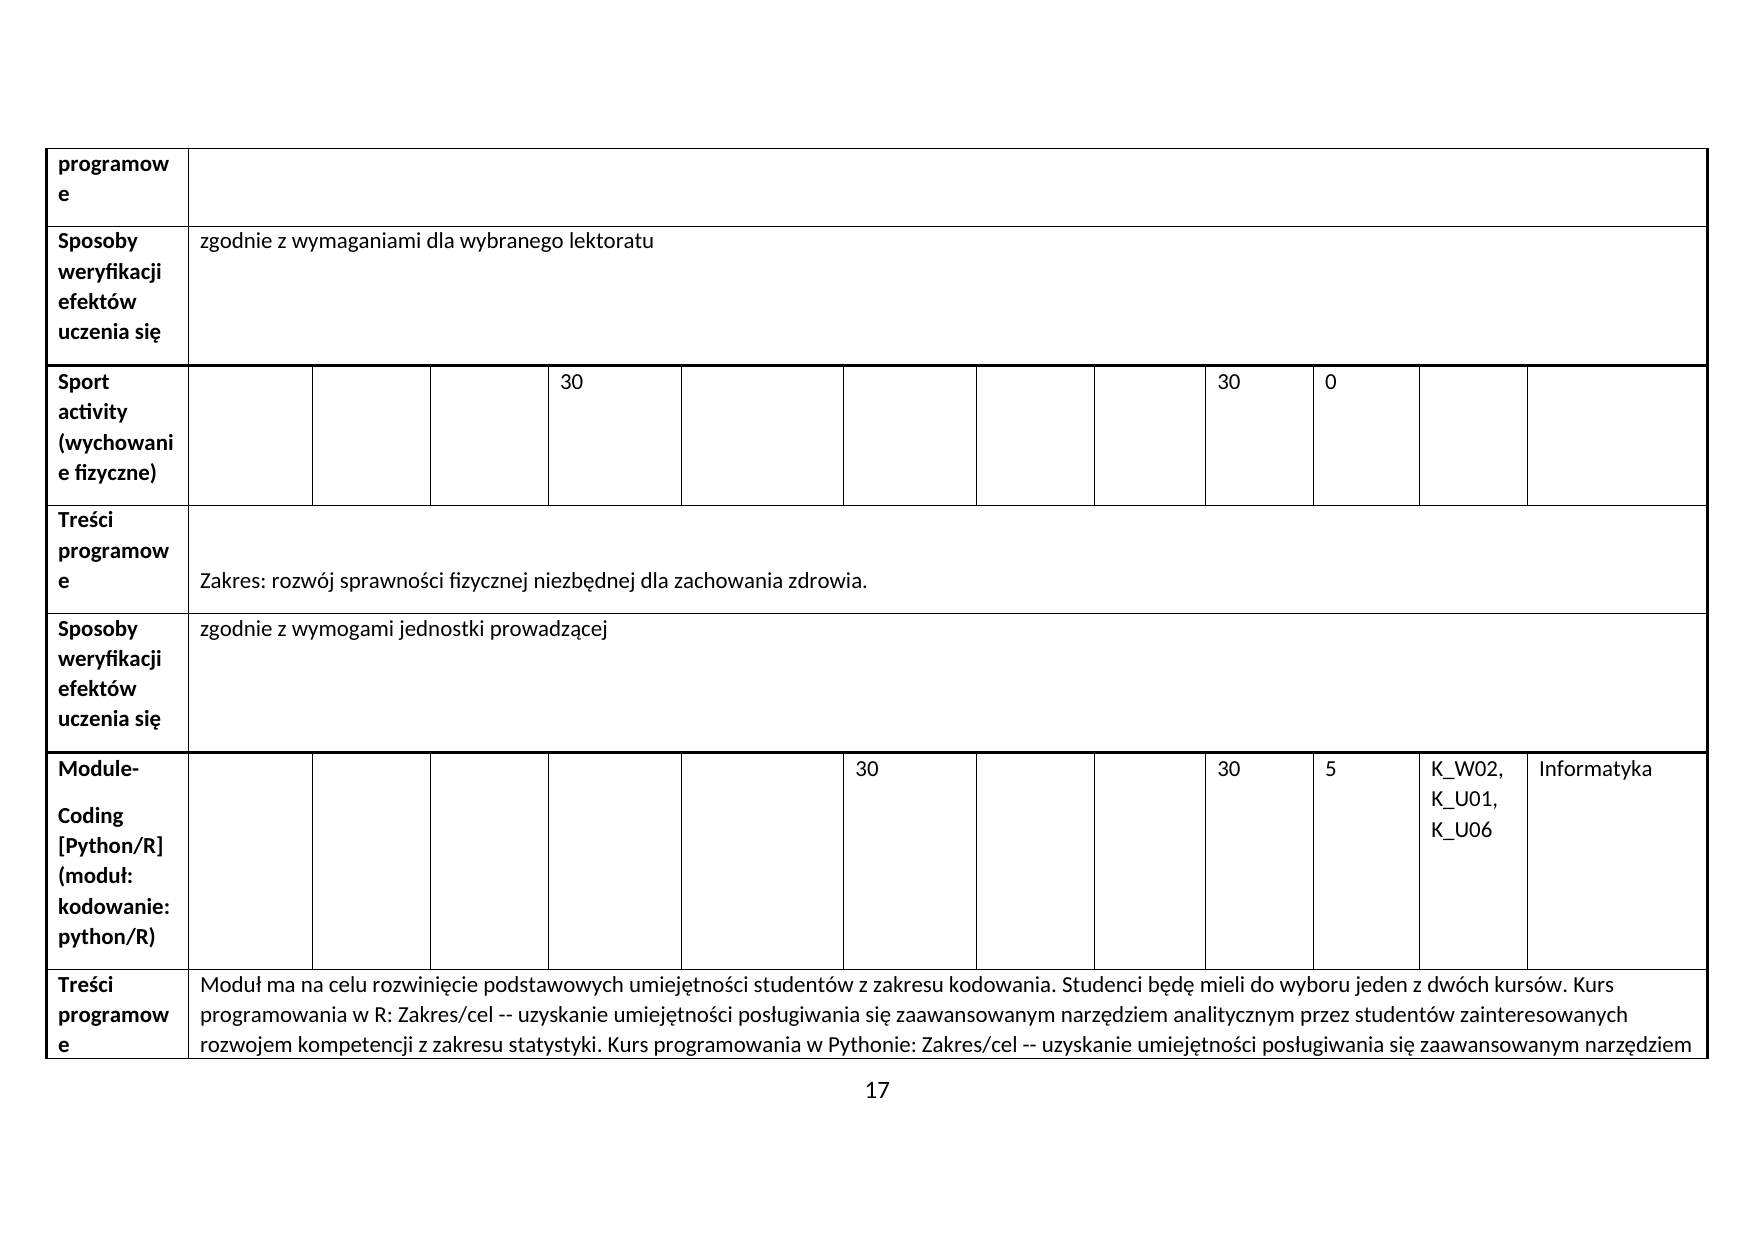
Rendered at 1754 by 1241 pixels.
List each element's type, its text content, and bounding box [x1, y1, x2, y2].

table_cell [189, 754, 312, 969]
table_cell 5 [1314, 754, 1419, 969]
table_cell 30 [844, 754, 976, 969]
table_cell Treści programowe [48, 149, 188, 226]
table_cell 30 [549, 367, 681, 504]
table_cell [1528, 367, 1706, 504]
table_cell [549, 754, 681, 969]
table_cell Module- Coding [Python/R] (moduł: kodowanie: python/R) [48, 754, 188, 969]
table_cell [1420, 367, 1527, 504]
table_cell Sposoby weryfikacji efektów uczenia się [48, 227, 188, 364]
table_cell [682, 367, 843, 504]
table_cell 30 [1206, 367, 1313, 504]
table_cell [313, 754, 430, 969]
table_cell [1095, 754, 1205, 969]
table_cell Zakres: rozwój sprawności fizycznej niezbędnej dla zachowania zdrowia. [189, 506, 1706, 613]
table_cell [189, 367, 312, 504]
table_cell Treści programowe [48, 506, 188, 613]
table_cell [313, 367, 430, 504]
table_cell Sport activity (wychowanie fizyczne) [48, 367, 188, 504]
table_cell K_W02, K_U01, K_U06 [1420, 754, 1527, 969]
table_cell Informatyka [1528, 754, 1706, 969]
table_cell Sposoby weryfikacji efektów uczenia się [48, 614, 188, 751]
table_cell 30 [1206, 754, 1313, 969]
table_cell 0 [1314, 367, 1419, 504]
table_cell [431, 367, 548, 504]
table_cell zgodnie z wymaganiami dla wybranego lektoratu [189, 227, 1706, 364]
table_cell [431, 754, 548, 969]
table_cell [977, 754, 1094, 969]
table_cell [1095, 367, 1205, 504]
table_cell Treści programowe [48, 970, 188, 1058]
table_cell zgodnie z wymogami jednostki prowadzącej [189, 614, 1706, 751]
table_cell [189, 149, 1706, 226]
table_cell [977, 367, 1094, 504]
table_cell [682, 754, 843, 969]
table_cell [844, 367, 976, 504]
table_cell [189, 970, 1706, 1058]
